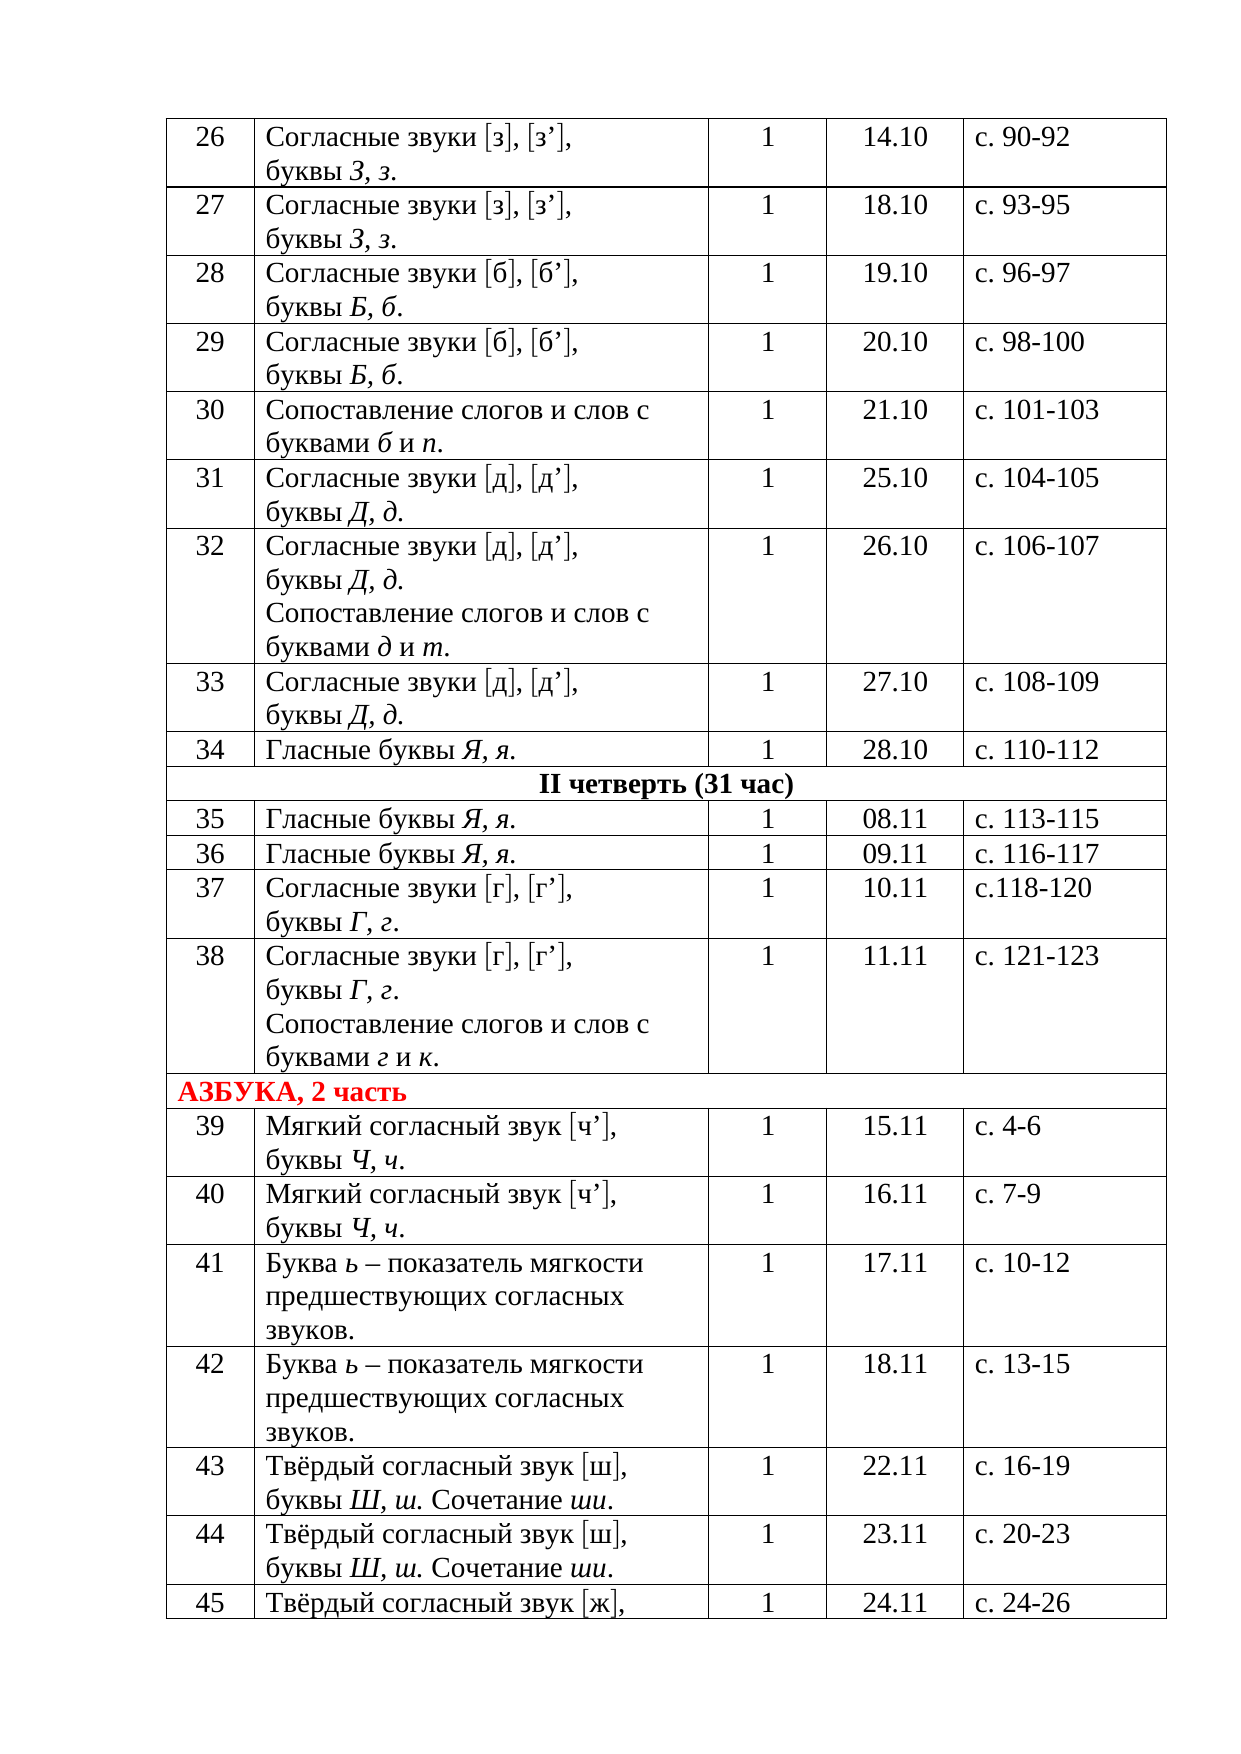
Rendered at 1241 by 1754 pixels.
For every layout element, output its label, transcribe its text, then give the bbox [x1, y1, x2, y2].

table_cell 18.11 [827, 1347, 963, 1447]
table_cell 1 [709, 324, 826, 391]
table_cell 1 [709, 119, 826, 186]
table_cell 1 [709, 1109, 826, 1176]
table_cell Согласные звуки д, д’, буквы Д, д. Сопоставление слогов и слов с буквами д и т. [255, 529, 708, 663]
table_cell 14.10 [827, 119, 963, 186]
table_cell 1 [709, 939, 826, 1073]
table_cell Мягкий согласный звук ч’, буквы Ч, ч. [255, 1109, 708, 1176]
table_cell Гласные буквы Я, я. [255, 836, 708, 869]
table_cell с. 101-103 [964, 392, 1166, 459]
table_cell Твёрдый согласный звук ш, буквы Ш, ш. Сочетание ши. [255, 1448, 708, 1515]
table_cell 1 [709, 801, 826, 835]
table_cell 23.11 [827, 1516, 963, 1584]
table_cell 1 [709, 392, 826, 459]
table_cell 19.10 [827, 256, 963, 323]
table_cell с. 4-6 [964, 1109, 1166, 1176]
table_cell 27 [167, 188, 254, 254]
table_cell АЗБУКА, 2 часть [167, 1074, 1166, 1107]
table_cell с. 121-123 [964, 939, 1166, 1073]
table_cell с. 108-109 [964, 664, 1166, 731]
table_cell 08.11 [827, 801, 963, 835]
table_cell 31 [167, 460, 254, 527]
table_cell 21.10 [827, 392, 963, 459]
table_cell Согласные звуки б, б’, буквы Б, б. [255, 324, 708, 391]
table_cell с. 20-23 [964, 1516, 1166, 1584]
table_cell 10.11 [827, 870, 963, 937]
table_cell 37 [167, 870, 254, 937]
table_cell Согласные звуки б, б’, буквы Б, б. [255, 256, 708, 323]
table_cell 15.11 [827, 1109, 963, 1176]
table_cell 1 [709, 460, 826, 527]
table_cell 1 [709, 1177, 826, 1244]
table_cell с. 7-9 [964, 1177, 1166, 1244]
table_cell Буква ь – показатель мягкости предшествующих согласных звуков. [255, 1347, 708, 1447]
table_cell 39 [167, 1109, 254, 1176]
table_cell с. 93-95 [964, 188, 1166, 254]
table_cell с. 16-19 [964, 1448, 1166, 1515]
table_cell Твёрдый согласный звук ш, буквы Ш, ш. Сочетание ши. [255, 1516, 708, 1584]
table_cell Гласные буквы Я, я. [255, 732, 708, 766]
table_cell Согласные звуки г, г’, буквы Г, г. [255, 870, 708, 937]
table_cell Согласные звуки г, г’, буквы Г, г. Сопоставление слогов и слов с буквами г и к. [255, 939, 708, 1073]
table_cell 27.10 [827, 664, 963, 731]
table_cell 35 [167, 801, 254, 835]
table_cell с. 90-92 [964, 119, 1166, 186]
table_cell II четверть (31 час) [167, 767, 1166, 800]
table_cell 33 [167, 664, 254, 731]
table_cell Согласные звуки д, д’, буквы Д, д. [255, 460, 708, 527]
table_cell 1 [709, 1585, 826, 1618]
table_cell 26.10 [827, 529, 963, 663]
table_cell с. 13-15 [964, 1347, 1166, 1447]
table_cell с. 96-97 [964, 256, 1166, 323]
table_cell 1 [709, 870, 826, 937]
table_cell 1 [709, 1347, 826, 1447]
table_cell 18.10 [827, 188, 963, 254]
table_cell 36 [167, 836, 254, 869]
table_cell 42 [167, 1347, 254, 1447]
table_cell 25.10 [827, 460, 963, 527]
table_cell 32 [167, 529, 254, 663]
table_cell 24.11 [827, 1585, 963, 1618]
table_cell 1 [709, 732, 826, 766]
table_cell с. 104-105 [964, 460, 1166, 527]
table_cell 44 [167, 1516, 254, 1584]
table_cell 26 [167, 119, 254, 186]
table_cell 40 [167, 1177, 254, 1244]
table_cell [255, 1585, 708, 1618]
table_cell Согласные звуки д, д’, буквы Д, д. [255, 664, 708, 731]
table_cell Буква ь – показатель мягкости предшествующих согласных звуков. [255, 1245, 708, 1346]
table_cell 28 [167, 256, 254, 323]
table_cell 16.11 [827, 1177, 963, 1244]
table_cell 20.10 [827, 324, 963, 391]
table_cell Согласные звуки з, з’, буквы З, з. [255, 188, 708, 254]
table_cell 28.10 [827, 732, 963, 766]
table_cell 1 [709, 1448, 826, 1515]
table_cell 1 [709, 836, 826, 869]
table_cell 1 [709, 1516, 826, 1584]
table_cell 43 [167, 1448, 254, 1515]
table_cell 45 [167, 1585, 254, 1618]
table_cell 09.11 [827, 836, 963, 869]
table_cell с. 110-112 [964, 732, 1166, 766]
table_cell с. 106-107 [964, 529, 1166, 663]
table_cell с. 116-117 [964, 836, 1166, 869]
table_cell с.118-120 [964, 870, 1166, 937]
table_cell с. 113-115 [964, 801, 1166, 835]
table_cell 38 [167, 939, 254, 1073]
table_cell 22.11 [827, 1448, 963, 1515]
table_cell Гласные буквы Я, я. [255, 801, 708, 835]
table_cell 1 [709, 664, 826, 731]
table_cell 30 [167, 392, 254, 459]
table_cell 34 [167, 732, 254, 766]
table_cell 1 [709, 529, 826, 663]
table_cell 29 [167, 324, 254, 391]
table_cell 11.11 [827, 939, 963, 1073]
table_cell 17.11 [827, 1245, 963, 1346]
table_cell 1 [709, 188, 826, 254]
table_cell с. 10-12 [964, 1245, 1166, 1346]
table_cell Согласные звуки з, з’, буквы З, з. [255, 119, 708, 186]
table_cell 1 [709, 1245, 826, 1346]
table_cell 1 [709, 256, 826, 323]
table_cell 41 [167, 1245, 254, 1346]
table_cell с. 98-100 [964, 324, 1166, 391]
table_cell Сопоставление слогов и слов с буквами б и п. [255, 392, 708, 459]
table_cell Мягкий согласный звук ч’, буквы Ч, ч. [255, 1177, 708, 1244]
table_cell с. 24-26 [964, 1585, 1166, 1618]
